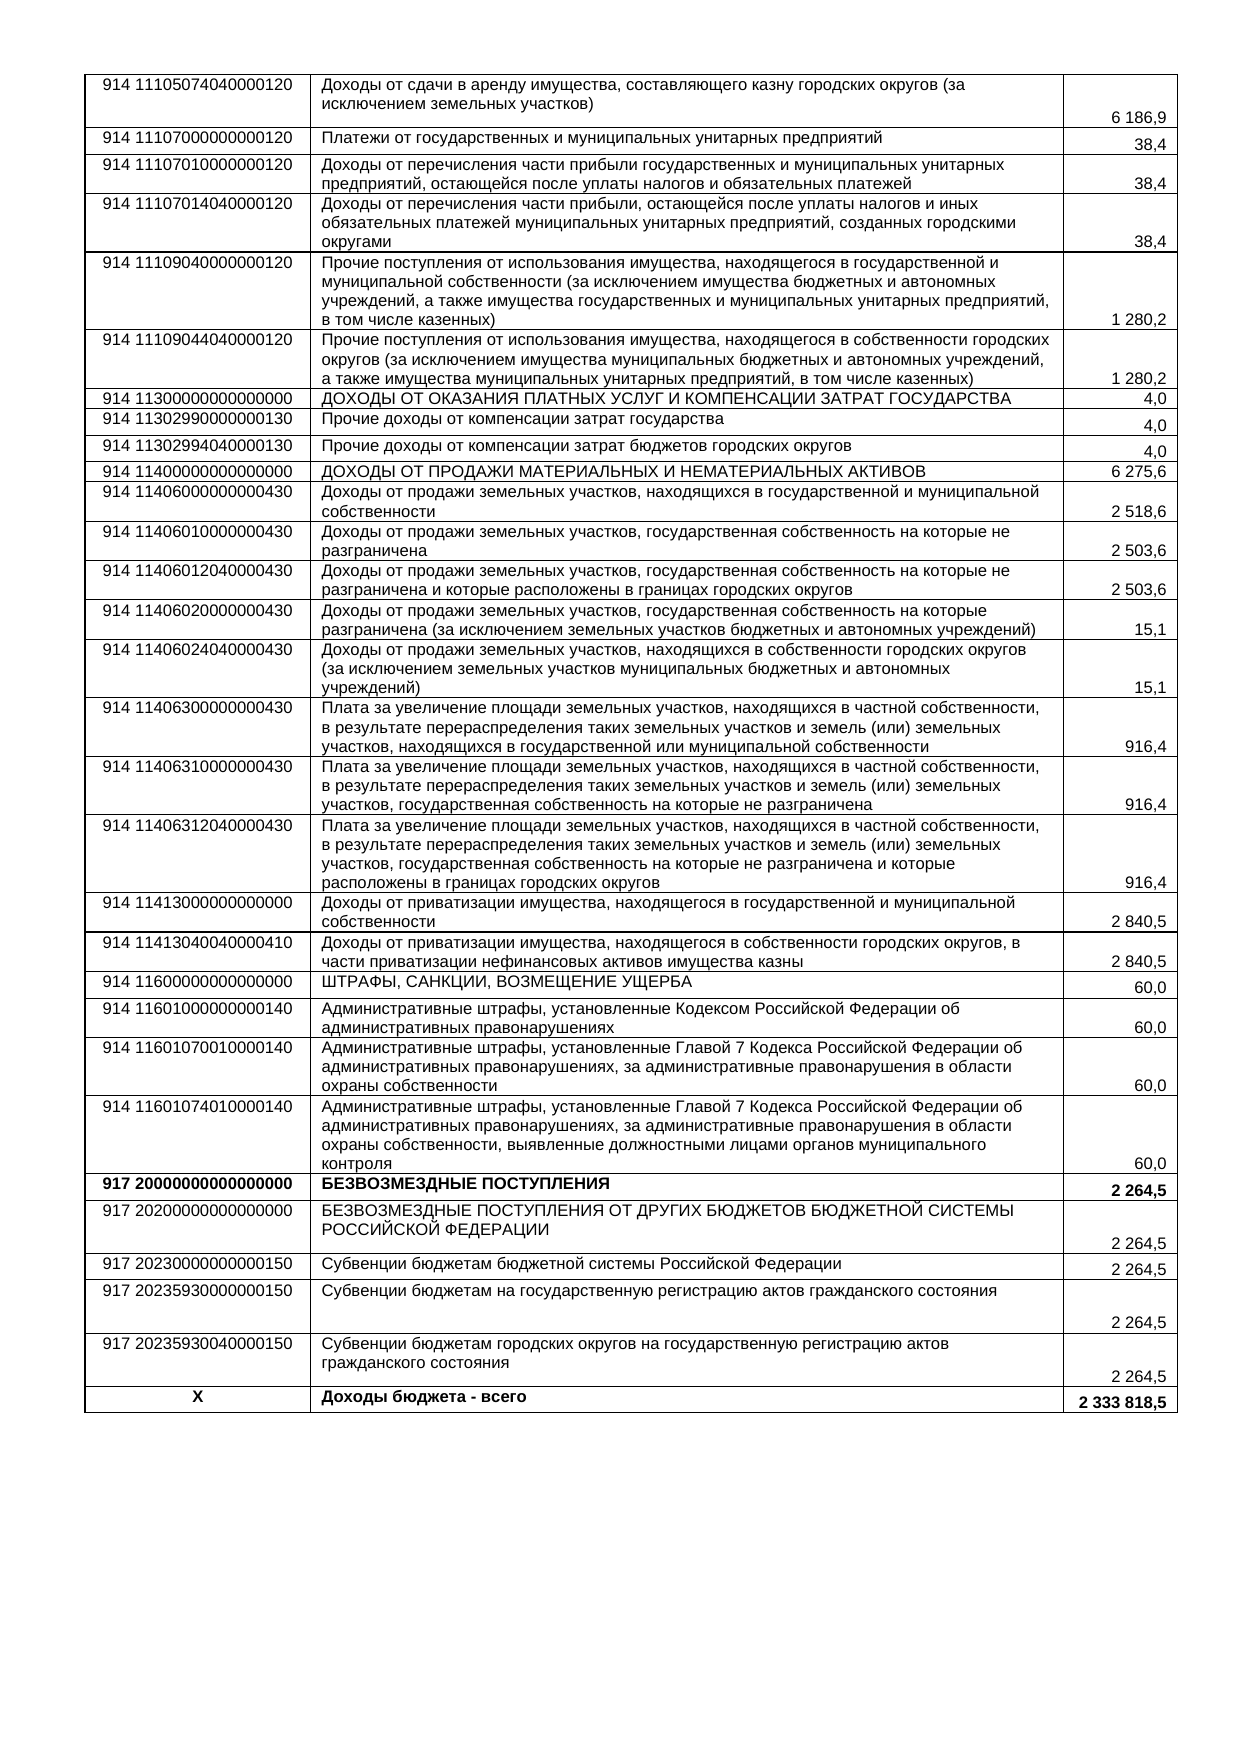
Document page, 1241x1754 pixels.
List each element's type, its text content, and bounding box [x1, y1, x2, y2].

table_cell 914 11601070010000140 [86, 1038, 310, 1095]
table_cell Доходы от приватизации имущества, находящегося в государственной и муниципальной собственности [311, 893, 1063, 931]
table_cell 914 11413040040000410 [86, 933, 310, 971]
table_cell 914 11302994040000130 [86, 436, 310, 461]
table_cell 60,0 [1064, 1096, 1177, 1173]
table_cell 2 264,5 [1064, 1174, 1177, 1199]
table_cell 914 11601000000000140 [86, 999, 310, 1037]
table_cell 916,4 [1064, 815, 1177, 892]
table_cell БЕЗВОЗМЕЗДНЫЕ ПОСТУПЛЕНИЯ ОТ ДРУГИХ БЮДЖЕТОВ БЮДЖЕТНОЙ СИСТЕМЫ РОССИЙСКОЙ ФЕДЕРАЦИИ [311, 1201, 1063, 1253]
table_cell 917 20235930040000150 [86, 1334, 310, 1386]
table_cell Доходы от продажи земельных участков, находящихся в государственной и муниципальной собственности [311, 482, 1063, 521]
table_cell 2 264,5 [1064, 1280, 1177, 1332]
table_cell Плата за увеличение площади земельных участков, находящихся в частной собственности, в результате перераспределения таких земельных участков и земель (или) земельных участков, государственная собственность на которые не разграничена [311, 757, 1063, 814]
table_cell 914 11107010000000120 [86, 155, 310, 193]
table_cell Административные штрафы, установленные Главой 7 Кодекса Российской Федерации об административных правонарушениях, за административные правонарушения в области охраны собственности, выявленные должностными лицами органов муниципального контроля [311, 1096, 1063, 1173]
table_cell 914 11109040000000120 [86, 253, 310, 329]
table_cell 6 275,6 [1064, 462, 1177, 481]
table_cell Доходы от продажи земельных участков, государственная собственность на которые разграничена (за исключением земельных участков бюджетных и автономных учреждений) [311, 600, 1063, 639]
table_cell 2 518,6 [1064, 482, 1177, 521]
table_cell 917 20230000000000150 [86, 1254, 310, 1279]
table_cell Доходы бюджета - всего [311, 1387, 1063, 1412]
table_cell Доходы от перечисления части прибыли, остающейся после уплаты налогов и иных обязательных платежей муниципальных унитарных предприятий, созданных городскими округами [311, 194, 1063, 251]
table_cell 914 11105074040000120 [86, 75, 310, 127]
table_cell 2 264,5 [1064, 1201, 1177, 1253]
table_cell 914 11406310000000430 [86, 757, 310, 814]
table_cell Прочие поступления от использования имущества, находящегося в собственности городских округов (за исключением имущества муниципальных бюджетных и автономных учреждений, а также имущества муниципальных унитарных предприятий, в том числе казенных) [311, 330, 1063, 388]
table_cell ШТРАФЫ, САНКЦИИ, ВОЗМЕЩЕНИЕ УЩЕРБА [311, 972, 1063, 997]
table_cell 916,4 [1064, 757, 1177, 814]
table_cell 2 840,5 [1064, 893, 1177, 931]
table_cell 914 11406020000000430 [86, 600, 310, 639]
table_cell 914 11406300000000430 [86, 698, 310, 756]
table_cell Доходы от продажи земельных участков, государственная собственность на которые не разграничена и которые расположены в границах городских округов [311, 561, 1063, 599]
table_cell 60,0 [1064, 972, 1177, 997]
table_cell 914 11406012040000430 [86, 561, 310, 599]
table_cell ДОХОДЫ ОТ ПРОДАЖИ МАТЕРИАЛЬНЫХ И НЕМАТЕРИАЛЬНЫХ АКТИВОВ [311, 462, 1063, 481]
table_cell 914 11400000000000000 [86, 462, 310, 481]
table_cell 917 20000000000000000 [86, 1174, 310, 1199]
table_cell 2 333 818,5 [1064, 1387, 1177, 1412]
table_cell 914 11107014040000120 [86, 194, 310, 251]
table_cell 914 11109044040000120 [86, 330, 310, 388]
table_cell 6 186,9 [1064, 75, 1177, 127]
table_cell 4,0 [1064, 436, 1177, 461]
table_cell 916,4 [1064, 698, 1177, 756]
table_cell Плата за увеличение площади земельных участков, находящихся в частной собственности, в результате перераспределения таких земельных участков и земель (или) земельных участков, находящихся в государственной или муниципальной собственности [311, 698, 1063, 756]
table_cell 38,4 [1064, 194, 1177, 251]
table_cell Платежи от государственных и муниципальных унитарных предприятий [311, 128, 1063, 153]
table_cell 2 840,5 [1064, 933, 1177, 971]
table_cell 2 264,5 [1064, 1334, 1177, 1386]
table_cell 914 11601074010000140 [86, 1096, 310, 1173]
table_cell 914 11406000000000430 [86, 482, 310, 521]
table_cell Доходы от сдачи в аренду имущества, составляющего казну городских округов (за исключением земельных участков) [311, 75, 1063, 127]
table_cell 2 264,5 [1064, 1254, 1177, 1279]
table_cell Прочие доходы от компенсации затрат бюджетов городских округов [311, 436, 1063, 461]
table_cell 4,0 [1064, 409, 1177, 434]
table_cell 914 11406024040000430 [86, 640, 310, 697]
table_cell Административные штрафы, установленные Кодексом Российской Федерации об административных правонарушениях [311, 999, 1063, 1037]
table_cell Доходы от продажи земельных участков, находящихся в собственности городских округов (за исключением земельных участков муниципальных бюджетных и автономных учреждений) [311, 640, 1063, 697]
table_cell 2 503,6 [1064, 522, 1177, 560]
table_cell 60,0 [1064, 1038, 1177, 1095]
table_cell 4,0 [1064, 389, 1177, 408]
table_cell 38,4 [1064, 155, 1177, 193]
table_cell Плата за увеличение площади земельных участков, находящихся в частной собственности, в результате перераспределения таких земельных участков и земель (или) земельных участков, государственная собственность на которые не разграничена и которые расположены в границах городских округов [311, 815, 1063, 892]
table_cell 914 11406010000000430 [86, 522, 310, 560]
table_cell 914 11600000000000000 [86, 972, 310, 997]
table_cell 914 11300000000000000 [86, 389, 310, 408]
table_cell 914 11302990000000130 [86, 409, 310, 434]
table_cell ДОХОДЫ ОТ ОКАЗАНИЯ ПЛАТНЫХ УСЛУГ И КОМПЕНСАЦИИ ЗАТРАТ ГОСУДАРСТВА [311, 389, 1063, 408]
table_cell Доходы от приватизации имущества, находящегося в собственности городских округов, в части приватизации нефинансовых активов имущества казны [311, 933, 1063, 971]
table_cell Административные штрафы, установленные Главой 7 Кодекса Российской Федерации об административных правонарушениях, за административные правонарушения в области охраны собственности [311, 1038, 1063, 1095]
table_cell 914 11107000000000120 [86, 128, 310, 153]
table_cell Субвенции бюджетам городских округов на государственную регистрацию актов гражданского состояния [311, 1334, 1063, 1386]
table_cell БЕЗВОЗМЕЗДНЫЕ ПОСТУПЛЕНИЯ [311, 1174, 1063, 1199]
table_cell 38,4 [1064, 128, 1177, 153]
table_cell X [86, 1387, 310, 1412]
table_cell 2 503,6 [1064, 561, 1177, 599]
table_cell 15,1 [1064, 640, 1177, 697]
table_cell 914 11406312040000430 [86, 815, 310, 892]
table_cell 15,1 [1064, 600, 1177, 639]
table_cell Прочие доходы от компенсации затрат государства [311, 409, 1063, 434]
table_cell Субвенции бюджетам на государственную регистрацию актов гражданского состояния [311, 1280, 1063, 1332]
table_cell 917 20200000000000000 [86, 1201, 310, 1253]
table_cell 1 280,2 [1064, 330, 1177, 388]
table_cell Прочие поступления от использования имущества, находящегося в государственной и муниципальной собственности (за исключением имущества бюджетных и автономных учреждений, а также имущества государственных и муниципальных унитарных предприятий, в том числе казенных) [311, 253, 1063, 329]
table_cell 917 20235930000000150 [86, 1280, 310, 1332]
table_cell 60,0 [1064, 999, 1177, 1037]
table_cell Субвенции бюджетам бюджетной системы Российской Федерации [311, 1254, 1063, 1279]
table_cell 1 280,2 [1064, 253, 1177, 329]
table_cell Доходы от перечисления части прибыли государственных и муниципальных унитарных предприятий, остающейся после уплаты налогов и обязательных платежей [311, 155, 1063, 193]
table_cell 914 11413000000000000 [86, 893, 310, 931]
table_cell Доходы от продажи земельных участков, государственная собственность на которые не разграничена [311, 522, 1063, 560]
